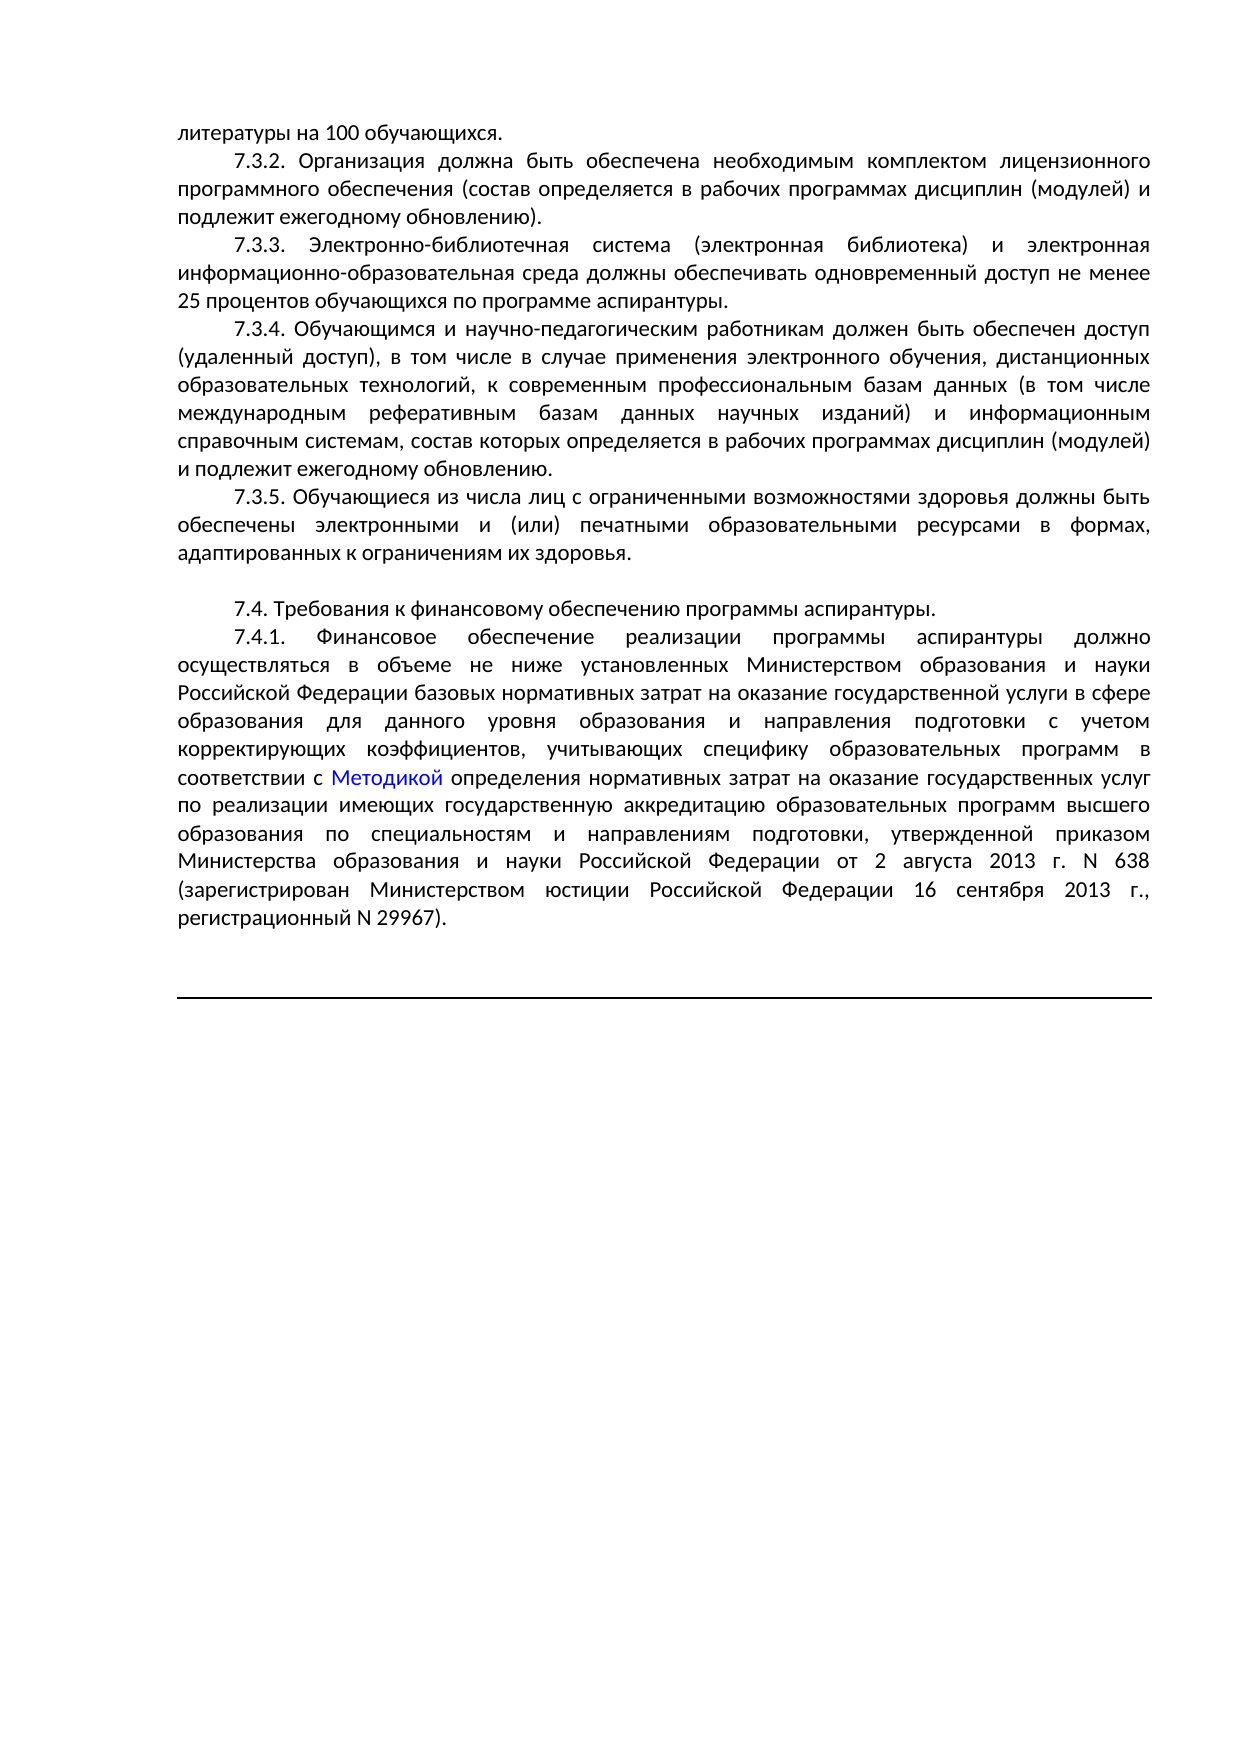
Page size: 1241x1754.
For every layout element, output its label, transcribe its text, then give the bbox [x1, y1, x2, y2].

text 7.3.5. Обучающиеся из числа лиц с ограниченными возможностями здоровья должны быть обеспечены электронными и (или) печатными образовательными ресурсами в формах, адаптированных к ограничениям их здоровья. [177, 482, 1152, 566]
text 7.4. Требования к финансовому обеспечению программы аспирантуры. [177, 594, 1152, 622]
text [177, 118, 1152, 146]
text 7.3.4. Обучающимся и научно-педагогическим работникам должен быть обеспечен доступ (удаленный доступ), в том числе в случае применения электронного обучения, дистанционных образовательных технологий, к современным профессиональным базам данных (в том числе международным реферативным базам данных научных изданий) и информационным справочным системам, состав которых определяется в рабочих программах дисциплин (модулей) и подлежит ежегодному обновлению. [177, 314, 1152, 482]
text 7.3.2. Организация должна быть обеспечена необходимым комплектом лицензионного программного обеспечения (состав определяется в рабочих программах дисциплин (модулей) и подлежит ежегодному обновлению). [177, 146, 1152, 230]
text 7.4.1. Финансовое обеспечение реализации программы аспирантуры должно осуществляться в объеме не ниже установленных Министерством образования и науки Российской Федерации базовых нормативных затрат на оказание государственной услуги в сфере образования для данного уровня образования и направления подготовки с учетом корректирующих коэффициентов, учитывающих специфику образовательных программ в соответствии с Методикой определения нормативных затрат на оказание государственных услуг по реализации имеющих государственную аккредитацию образовательных программ высшего образования по специальностям и направлениям подготовки, утвержденной приказом Министерства образования и науки Российской Федерации от 2 августа 2013 г. N 638 (зарегистрирован Министерством юстиции Российской Федерации 16 сентября 2013 г., регистрационный N 29967). [177, 622, 1152, 931]
text 7.3.3. Электронно-библиотечная система (электронная библиотека) и электронная информационно-образовательная среда должны обеспечивать одновременный доступ не менее 25 процентов обучающихся по программе аспирантуры. [177, 230, 1152, 314]
